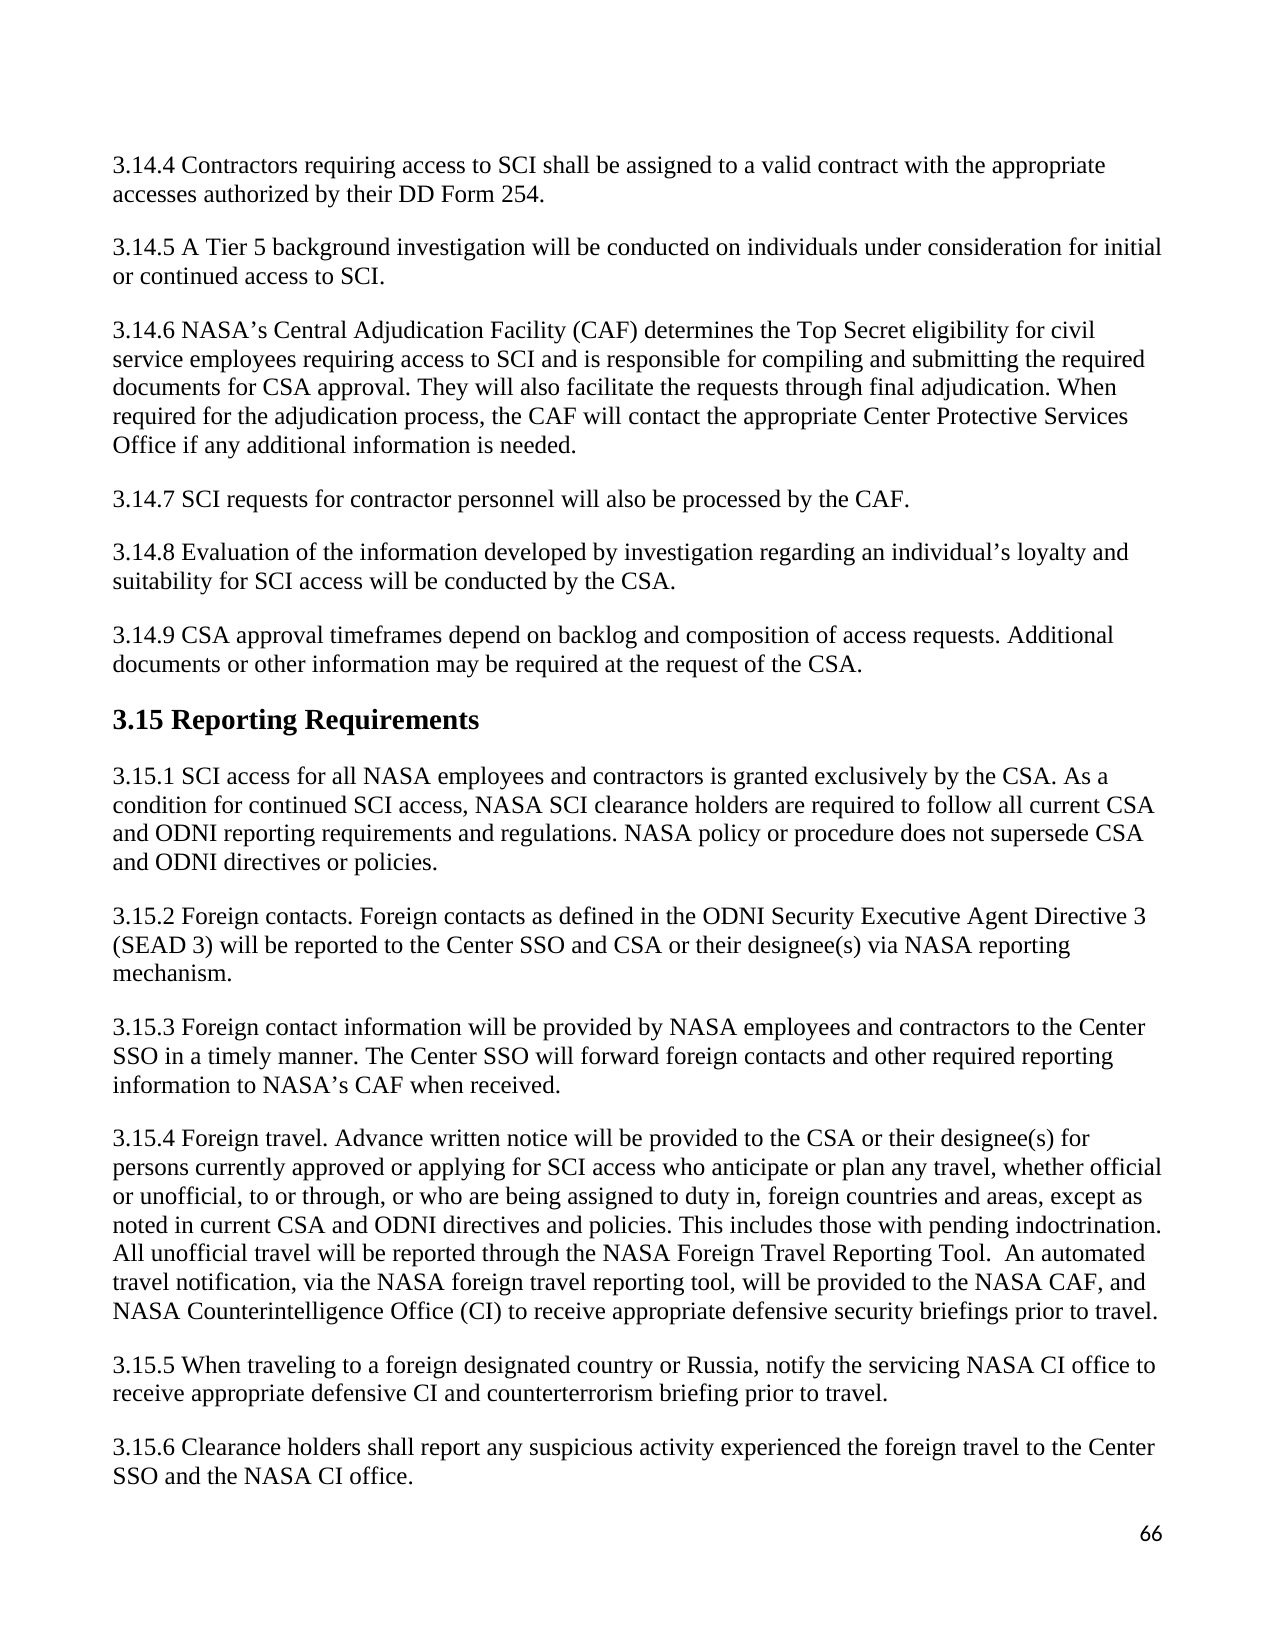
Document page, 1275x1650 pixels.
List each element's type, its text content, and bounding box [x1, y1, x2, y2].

text CSA approval timeframes depend on backlog and composition of access requests. Additional documents or other information may be required at the request of the CSA. [112, 620, 1162, 677]
text Contractors requiring access to SCI shall be assigned to a valid contract with the appropriate accesses authorized by their DD Form 254. [112, 150, 1162, 207]
subtitle Reporting Requirements [112, 702, 1162, 736]
text A Tier 5 background investigation will be conducted on individuals under consideration for initial or continued access to SCI. [112, 232, 1162, 290]
text SCI access for all NASA employees and contractors is granted exclusively by the CSA. As a condition for continued SCI access, NASA SCI clearance holders are required to follow all current CSA and ODNI reporting requirements and regulations. NASA policy or procedure does not supersede CSA and ODNI directives or policies. [112, 761, 1162, 876]
text Foreign contact information will be provided by NASA employees and contractors to the Center SSO in a timely manner. The Center SSO will forward foreign contacts and other required reporting information to NASA’s CAF when received. [112, 1012, 1162, 1098]
text When traveling to a foreign designated country or Russia, notify the servicing NASA CI office to receive appropriate defensive CI and counterterrorism briefing prior to travel. [112, 1350, 1162, 1407]
text Clearance holders shall report any suspicious activity experienced the foreign travel to the Center SSO and the NASA CI office. [112, 1432, 1162, 1490]
text Foreign contacts. Foreign contacts as defined in the ODNI Security Executive Agent Directive 3 (SEAD 3) will be reported to the Center SSO and CSA or their designee(s) via NASA reporting mechanism. [112, 901, 1162, 987]
text Foreign travel. Advance written notice will be provided to the CSA or their designee(s) for persons currently approved or applying for SCI access who anticipate or plan any travel, whether official or unofficial, to or through, or who are being assigned to duty in, foreign countries and areas, except as noted in current CSA and ODNI directives and policies. This includes those with pending indoctrination. All unofficial travel will be reported through the NASA Foreign Travel Reporting Tool. An automated travel notification, via the NASA foreign travel reporting tool, will be provided to the NASA CAF, and NASA Counterintelligence Office (CI) to receive appropriate defensive security briefings prior to travel. [112, 1123, 1162, 1325]
text NASA’s Central Adjudication Facility (CAF) determines the Top Secret eligibility for civil service employees requiring access to SCI and is responsible for compiling and submitting the required documents for CSA approval. They will also facilitate the requests through final adjudication. When required for the adjudication process, the CAF will contact the appropriate Center Protective Services Office if any additional information is needed. [112, 315, 1162, 459]
text SCI requests for contractor personnel will also be processed by the CAF. [112, 484, 1162, 512]
text Evaluation of the information developed by investigation regarding an individual’s loyalty and suitability for SCI access will be conducted by the CSA. [112, 537, 1162, 595]
